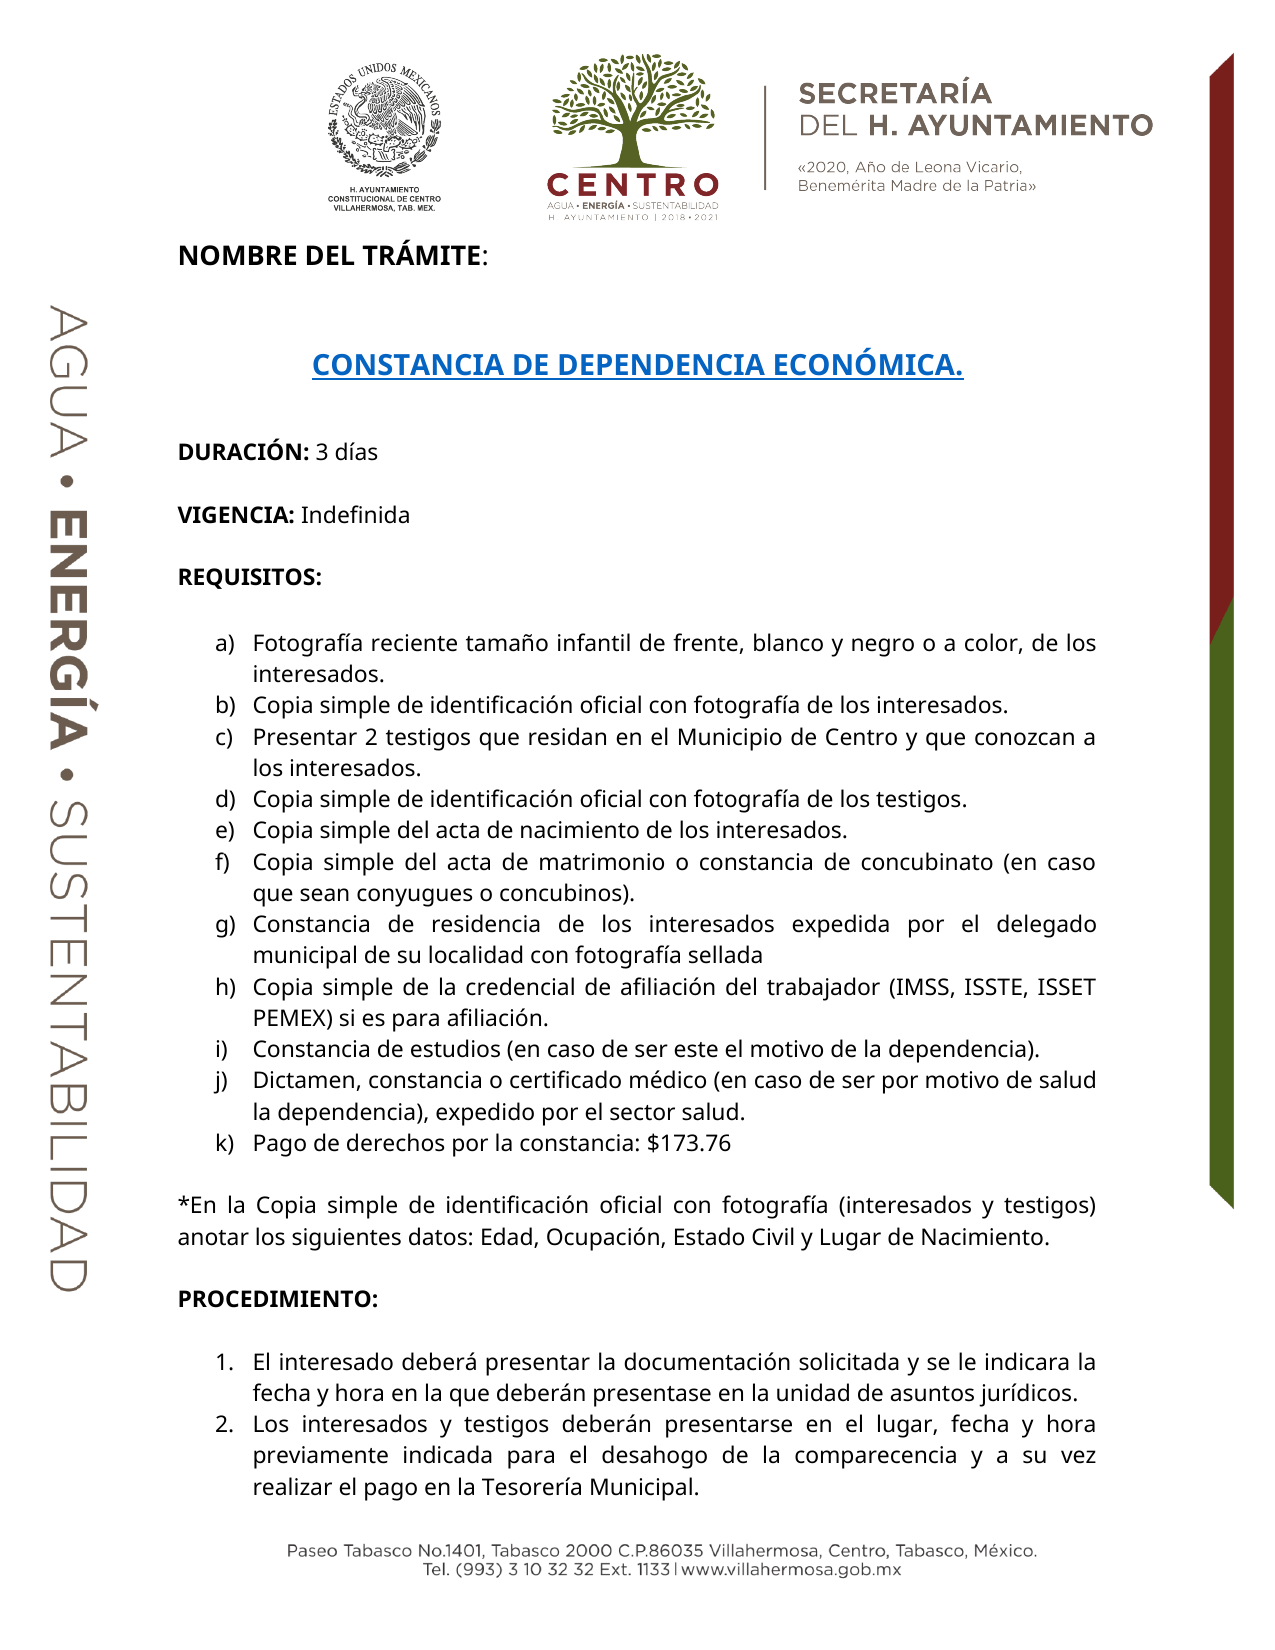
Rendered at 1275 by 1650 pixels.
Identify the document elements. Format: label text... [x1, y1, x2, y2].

list Constancia de estudios (en caso de ser este el motivo de la dependencia). [215, 1033, 1098, 1064]
list Copia simple del acta de matrimonio o constancia de concubinato (en caso que sean conyugues o concubinos). [215, 846, 1098, 908]
text NOMBRE DEL TRÁMITE: [177, 236, 1098, 273]
list Dictamen, constancia o certificado médico (en caso de ser por motivo de salud la dependencia), expedido por el sector salud. [215, 1064, 1098, 1127]
list El interesado deberá presentar la documentación solicitada y se le indicara la fecha y hora en la que deberán presentase en la unidad de asuntos jurídicos. [215, 1346, 1098, 1408]
text CONSTANCIA DE DEPENDENCIA ECONÓMICA. [177, 344, 1098, 384]
list Copia simple del acta de nacimiento de los interesados. [215, 814, 1098, 846]
text DURACIÓN: 3 días [177, 436, 1098, 468]
list Presentar 2 testigos que residan en el Municipio de Centro y que conozcan a los interesados. [215, 721, 1098, 783]
text VIGENCIA: Indefinida [177, 499, 1098, 530]
list Los interesados y testigos deberán presentarse en el lugar, fecha y hora previamente indicada para el desahogo de la comparecencia y a su vez realizar el pago en la Tesorería Municipal. [215, 1408, 1098, 1502]
text *En la Copia simple de identificación oficial con fotografía (interesados y testigos) anotar los siguientes datos: Edad, Ocupación, Estado Civil y Lugar de Nacimiento. [177, 1189, 1098, 1252]
list Copia simple de identificación oficial con fotografía de los testigos. [215, 783, 1098, 814]
picture [221, 1530, 1059, 1592]
list Fotografía reciente tamaño infantil de frente, blanco y negro o a color, de los interesados. [215, 627, 1098, 689]
text REQUISITOS: [177, 561, 1098, 593]
list Copia simple de identificación oficial con fotografía de los interesados. [215, 689, 1098, 721]
picture [1191, 39, 1252, 1222]
list Pago de derechos por la constancia: $173.76 [215, 1127, 1098, 1158]
list Constancia de residencia de los interesados expedida por el delegado municipal de su localidad con fotografía sellada [215, 908, 1098, 971]
text PROCEDIMIENTO: [177, 1283, 1098, 1314]
picture [34, 225, 100, 1372]
picture [328, 54, 1174, 221]
list Copia simple de la credencial de afiliación del trabajador (IMSS, ISSTE, ISSET PEMEX) si es para afiliación. [215, 971, 1098, 1033]
